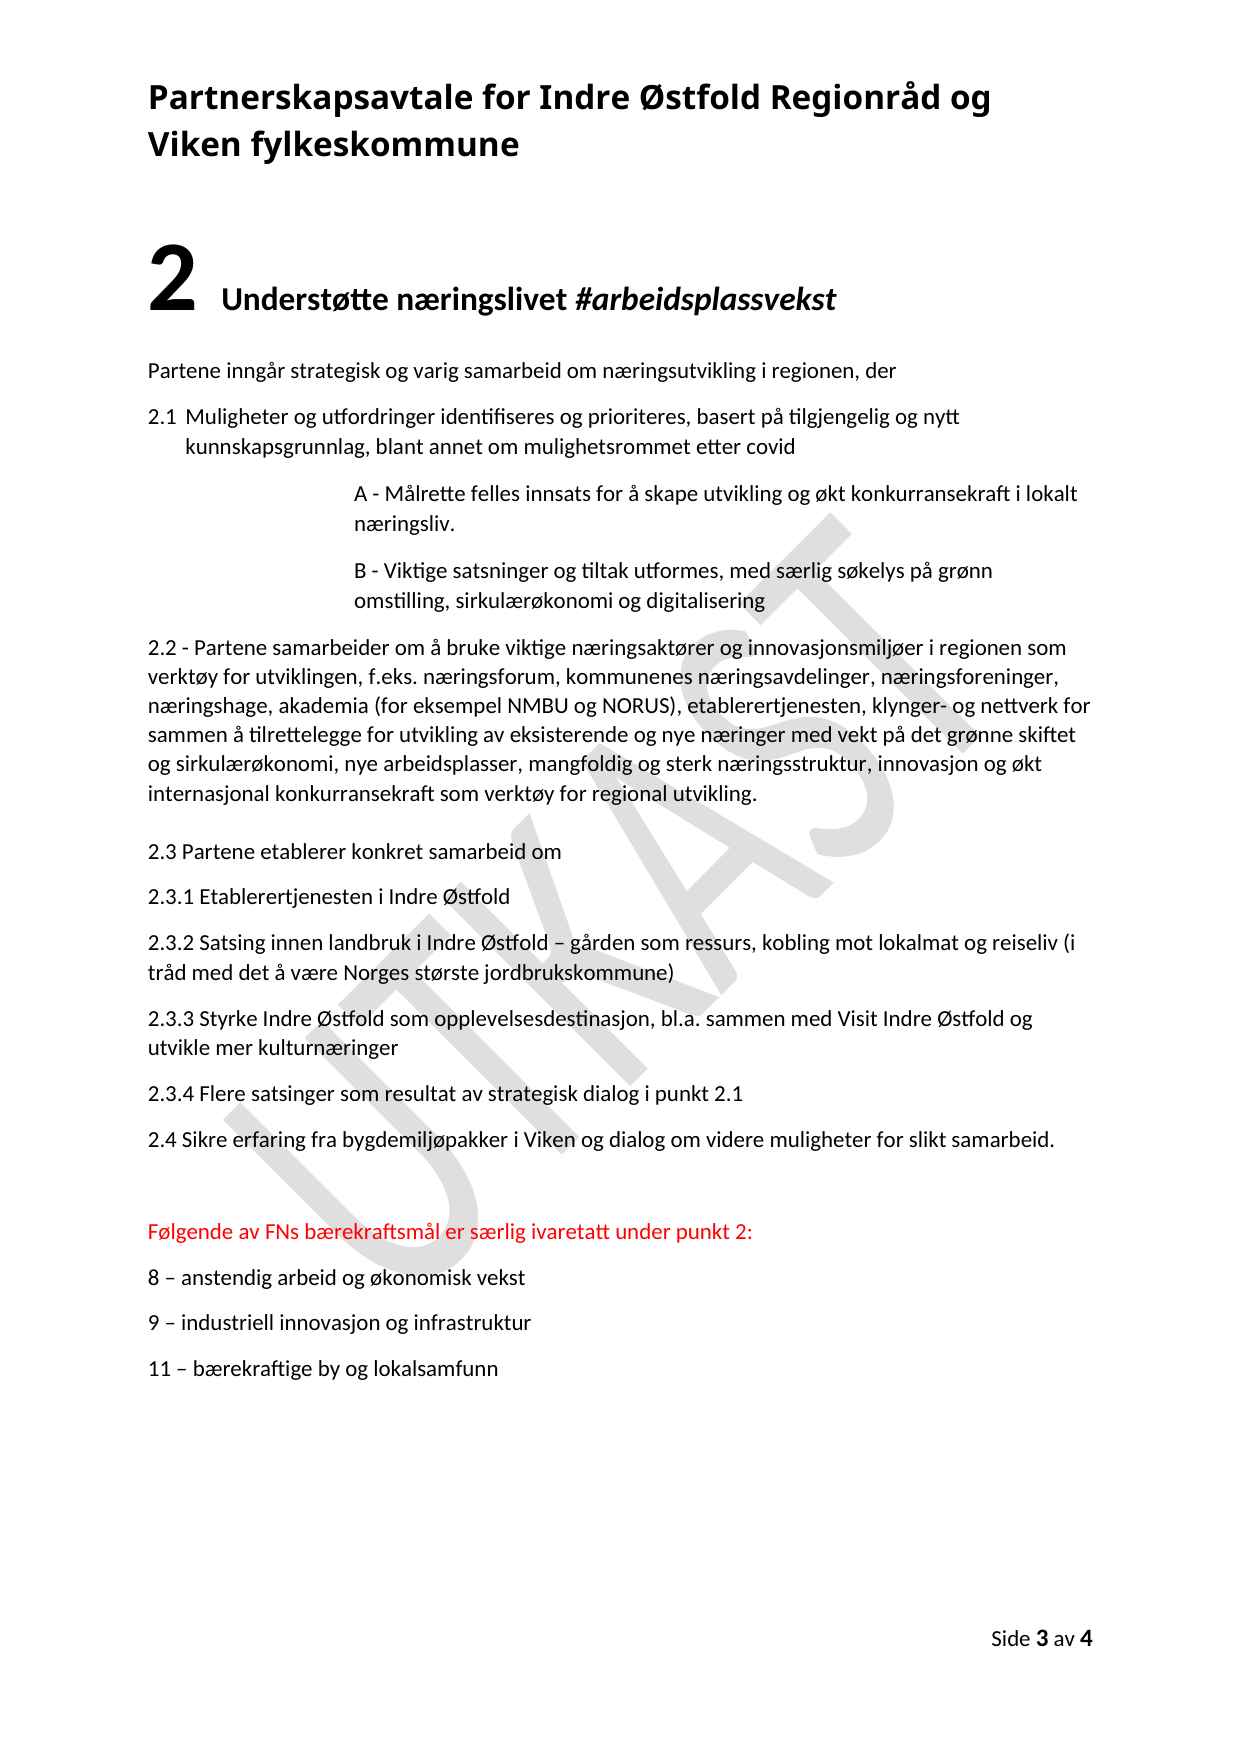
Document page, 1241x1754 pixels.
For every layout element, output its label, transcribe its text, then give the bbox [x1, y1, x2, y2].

text 9 – industriell innovasjon og infrastruktur [148, 1308, 1093, 1336]
text 2.4 Sikre erfaring fra bygdemiljøpakker i Viken og dialog om videre muligheter for slikt samarbeid. [148, 1125, 1093, 1153]
text A - Målrette felles innsats for å skape utvikling og økt konkurransekraft i lokalt næringsliv. [354, 479, 1093, 537]
text Partene inngår strategisk og varig samarbeid om næringsutvikling i regionen, der [148, 356, 1093, 384]
text 2.3.1 Etablerertjenesten i Indre Østfold [148, 882, 1093, 911]
text 8 – anstendig arbeid og økonomisk vekst [148, 1263, 1093, 1291]
text 11 – bærekraftige by og lokalsamfunn [148, 1354, 1093, 1382]
list Muligheter og utfordringer identifiseres og prioriteres, basert på tilgjengelig og nytt kunnskapsgrunnlag, blant annet om mulighetsrommet etter covid [148, 402, 1093, 460]
text Følgende av FNs bærekraftsmål er særlig ivaretatt under punkt 2: [148, 1217, 1093, 1245]
text B - Viktige satsninger og tiltak utformes, med særlig søkelys på grønn omstilling, sirkulærøkonomi og digitalisering [354, 556, 1093, 614]
text 2.3.4 Flere satsinger som resultat av strategisk dialog i punkt 2.1 [148, 1079, 1093, 1107]
text 2.2 - Partene samarbeider om å bruke viktige næringsaktører og innovasjonsmiljøer i regionen som verktøy for utviklingen, f.eks. næringsforum, kommunenes næringsavdelinger, næringsforeninger, næringshage, akademia (for eksempel NMBU og NORUS), etablerertjenesten, klynger- og nettverk for sammen å tilrettelegge for utvikling av eksisterende og nye næringer med vekt på det grønne skiftet og sirkulærøkonomi, nye arbeidsplasser, mangfoldig og sterk næringsstruktur, innovasjon og økt internasjonal konkurransekraft som verktøy for regional utvikling. 2.3 Partene etablerer konkret samarbeid om [148, 633, 1093, 865]
text 2.3.3 Styrke Indre Østfold som opplevelsesdestinasjon, bl.a. sammen med Visit Indre Østfold og utvikle mer kulturnæringer [148, 1004, 1093, 1061]
text 2.3.2 Satsing innen landbruk i Indre Østfold – gården som ressurs, kobling mot lokalmat og reiseliv (i tråd med det å være Norges største jordbrukskommune) [148, 928, 1093, 986]
text 2 Understøtte næringslivet #arbeidsplassvekst [148, 213, 1093, 335]
